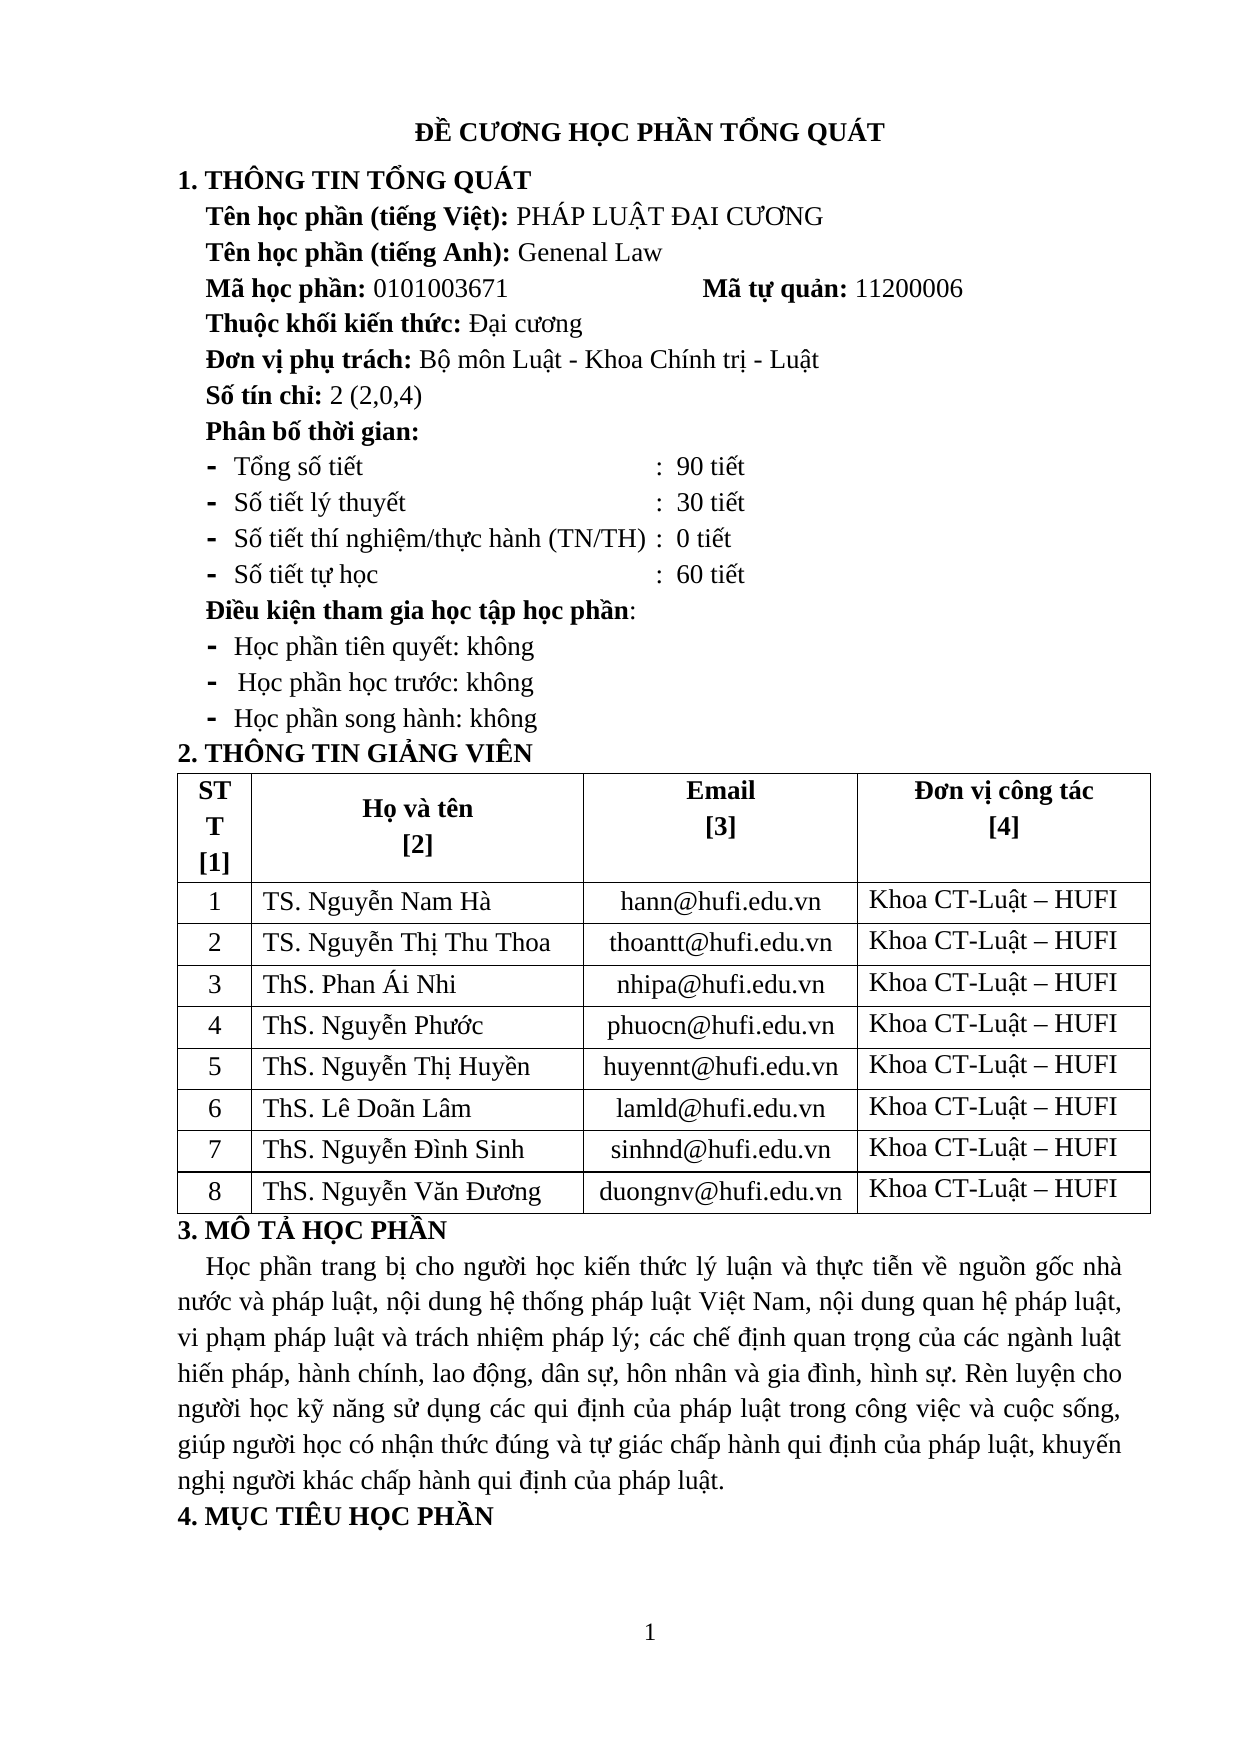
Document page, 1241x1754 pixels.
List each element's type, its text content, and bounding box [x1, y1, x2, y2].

table_cell Khoa CT-Luật – HUFI [858, 924, 1150, 965]
table_cell 7 [178, 1131, 251, 1171]
table_cell 6 [178, 1090, 251, 1130]
table_cell nhipa@hufi.edu.vn [584, 966, 857, 1006]
text Thuộc khối kiến thức: Đại cương [205, 307, 1122, 338]
table_cell Khoa CT-Luật – HUFI [858, 966, 1150, 1006]
table_cell Khoa CT-Luật – HUFI [858, 1090, 1150, 1130]
table_header Họ và tên [2] [252, 774, 583, 882]
table_cell ThS. Nguyễn Thị Huyền [252, 1049, 583, 1089]
table_header Email [3] [584, 774, 857, 882]
table_cell TS. Nguyễn Thị Thu Thoa [252, 924, 583, 965]
list Số tiết thí nghiệm/thực hành (TN/TH) : 0 tiết [177, 522, 1122, 553]
table_cell thoantt@hufi.edu.vn [584, 924, 857, 965]
table_cell 3 [178, 966, 251, 1006]
table_cell Khoa CT-Luật – HUFI [858, 1173, 1150, 1213]
table_cell ThS. Nguyễn Phước [252, 1007, 583, 1047]
table_cell 8 [178, 1173, 251, 1213]
text Tên học phần (tiếng Anh): Genenal Law [205, 236, 1122, 267]
table_cell 5 [178, 1049, 251, 1089]
table_cell lamld@hufi.edu.vn [584, 1090, 857, 1130]
table_cell Khoa CT-Luật – HUFI [858, 1007, 1150, 1047]
table_cell ThS. Nguyễn Đình Sinh [252, 1131, 583, 1171]
table_header STT [1] [178, 774, 251, 882]
text 3. MÔ TẢ HỌC PHẦN [177, 1214, 1122, 1245]
table_cell ThS. Nguyễn Văn Đương [252, 1173, 583, 1213]
text Đơn vị phụ trách: Bộ môn Luật - Khoa Chính trị - Luật [205, 343, 1122, 374]
text Tên học phần (tiếng Việt): PHÁP LUẬT ĐẠI CƯƠNG [205, 200, 1122, 231]
text Số tín chỉ: 2 (2,0,4) [205, 379, 1122, 410]
table_cell phuocn@hufi.edu.vn [584, 1007, 857, 1047]
text 1. THÔNG TIN TỔNG QUÁT [177, 164, 1122, 196]
table_cell Khoa CT-Luật – HUFI [858, 883, 1150, 923]
table_cell 1 [178, 883, 251, 923]
table_cell duongnv@hufi.edu.vn [584, 1173, 857, 1213]
text 4. MỤC TIÊU HỌC PHẦN [177, 1500, 1122, 1531]
table_cell TS. Nguyễn Nam Hà [252, 883, 583, 923]
table_cell sinhnd@hufi.edu.vn [584, 1131, 857, 1171]
table_cell 4 [178, 1007, 251, 1047]
list Số tiết tự học : 60 tiết [177, 558, 1122, 589]
table_cell ThS. Lê Doãn Lâm [252, 1090, 583, 1130]
text Điều kiện tham gia học tập học phần: [205, 594, 1122, 625]
table_cell ThS. Phan Ái Nhi [252, 966, 583, 1006]
list Số tiết lý thuyết : 30 tiết [177, 486, 1122, 517]
list Học phần song hành: không [177, 702, 1122, 733]
list Học phần học trước: không [207, 666, 1122, 697]
list Tổng số tiết : 90 tiết [177, 450, 1122, 482]
table_cell 2 [178, 924, 251, 965]
text Phân bố thời gian: [205, 414, 1122, 446]
table_cell Khoa CT-Luật – HUFI [858, 1049, 1150, 1089]
table_header Đơn vị công tác [4] [858, 774, 1150, 882]
table_cell Khoa CT-Luật – HUFI [858, 1131, 1150, 1171]
table_cell huyennt@hufi.edu.vn [584, 1049, 857, 1089]
list Học phần tiên quyết: không [177, 630, 1122, 661]
text 2. THÔNG TIN GIẢNG VIÊN [177, 738, 1122, 769]
table_cell hann@hufi.edu.vn [584, 883, 857, 923]
text ĐỀ CƯƠNG HỌC PHẦN TỔNG QUÁT [177, 116, 1122, 147]
text Mã học phần: 0101003671 Mã tự quản: 11200006 [205, 272, 1122, 303]
text Học phần trang bị cho người học kiến thức lý luận và thực tiễn về nguồn gốc nhà nước và pháp luật, nội dung hệ thống pháp luật Việt Nam, nội dung quan hệ pháp luật, vi phạm pháp luật và trách nhiệm pháp lý; các chế định quan trọng của các ngành luật hiến pháp, hành chính, lao động, dân sự, hôn nhân và gia đình, hình sự. Rèn luyện cho người học kỹ năng sử dụng các qui định của pháp luật trong công việc và cuộc sống, giúp người học có nhận thức đúng và tự giác chấp hành qui định của pháp luật, khuyến nghị người khác chấp hành qui định của pháp luật. [177, 1249, 1122, 1495]
